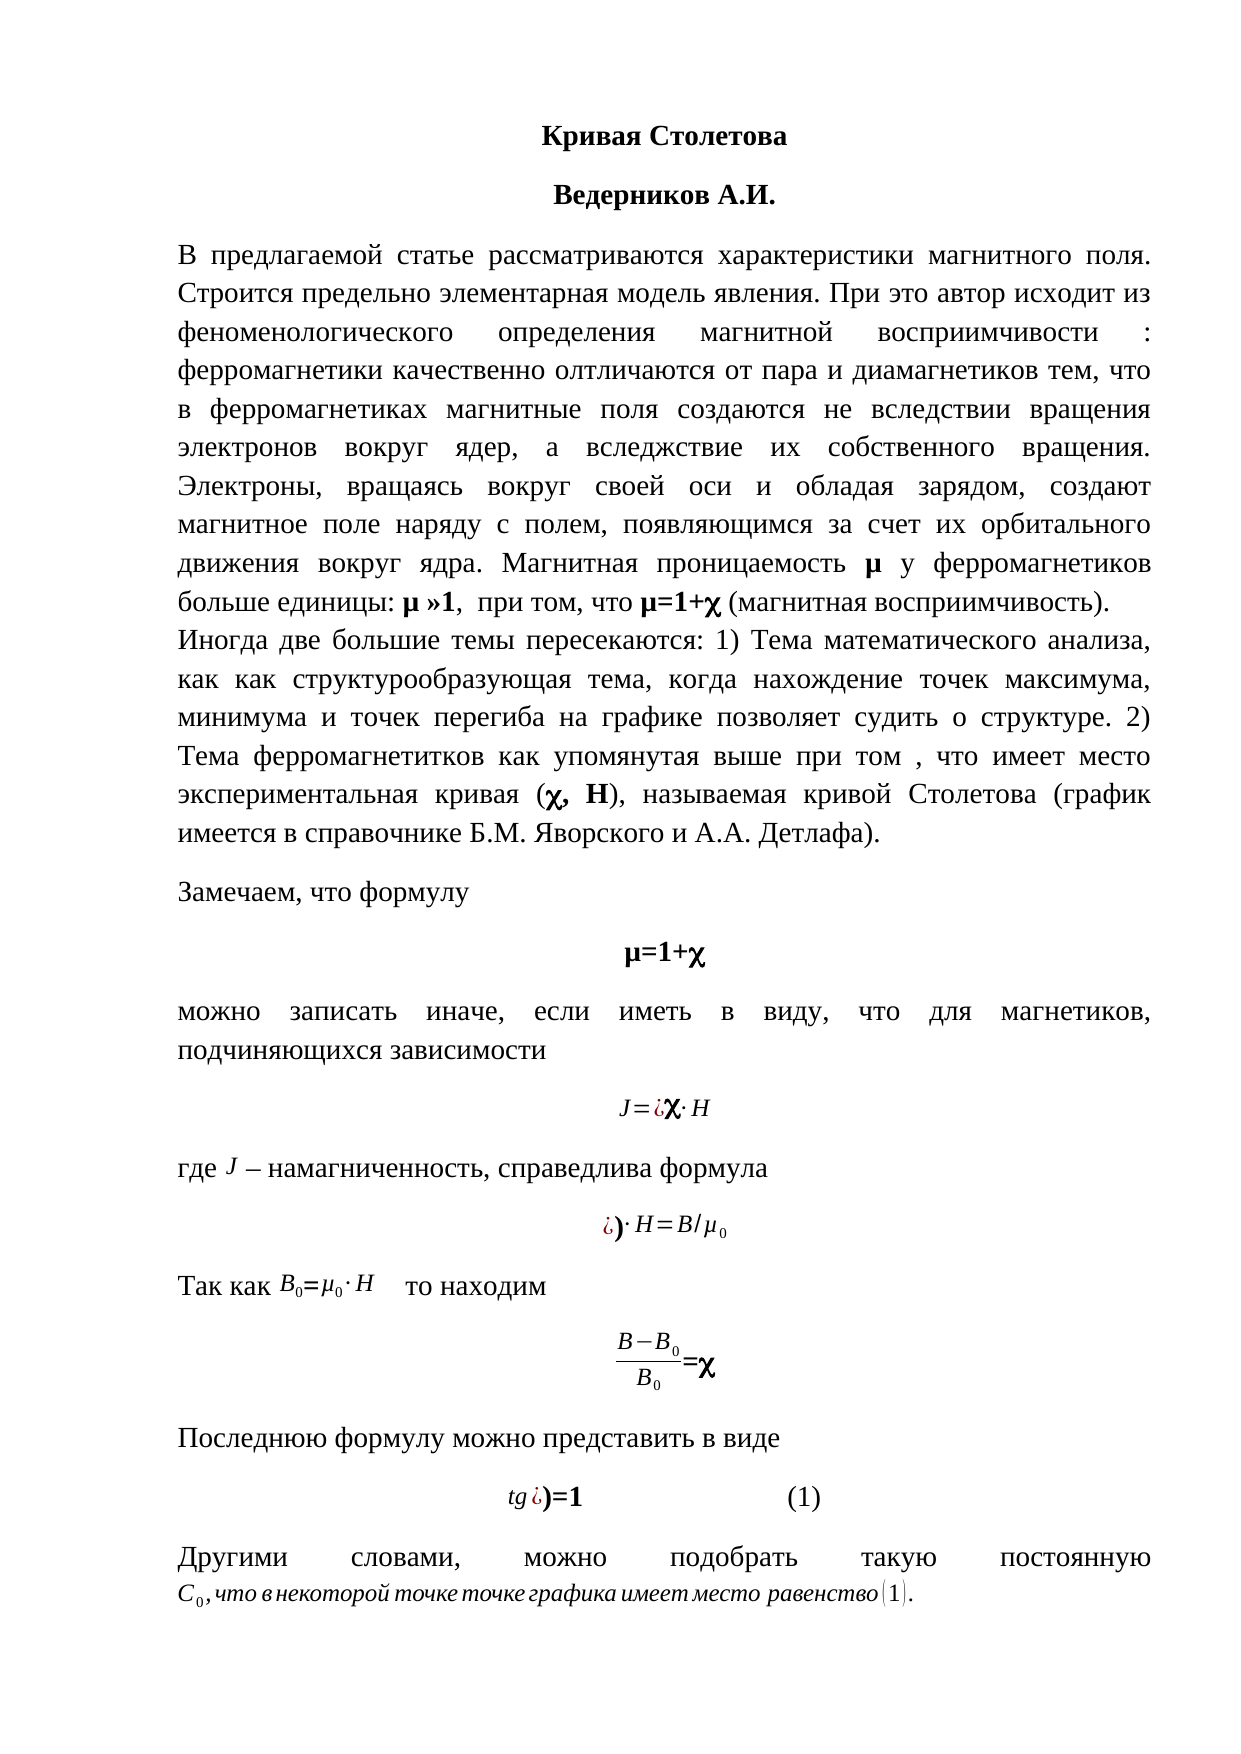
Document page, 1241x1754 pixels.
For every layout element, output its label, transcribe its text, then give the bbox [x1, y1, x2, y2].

text Замечаем, что формулу [177, 874, 1152, 908]
text Последнюю формулу можно представить в виде [177, 1420, 1152, 1453]
text Иногда две большие темы пересекаются: 1) Тема математического анализа, как как структурообразующая тема, когда нахождение точек максимума, минимума и точек перегиба на графике позволяет судить о структуре. 2) Тема ферромагнетитков как упомянутая выше при том , что имеет место экспериментальная кривая (, Н), называемая кривой Столетова (график имеется в справочнике Б.М. Яворского и А.А. Детлафа). [177, 622, 1152, 849]
text Так как = то находим [177, 1268, 1152, 1302]
text = [177, 1328, 1152, 1394]
text где – намагниченность, справедлива формула [177, 1150, 1152, 1183]
text Другими словами, можно подобрать такую постоянную [177, 1539, 1152, 1611]
text Ведерников А.И. [177, 177, 1152, 211]
text )=1 (1) [177, 1479, 1152, 1513]
text Кривая Столетова [177, 118, 1152, 152]
text µ=1+ [177, 934, 1152, 968]
text В предлагаемой статье рассматриваются характеристики магнитного поля. Строится предельно элементарная модель явления. При это автор исходит из феноменологического определения магнитной восприимчивости : ферромагнетики качественно олтличаются от пара и диамагнетиков тем, что в ферромагнетиках магнитные поля создаются не вследствии вращения электронов вокруг ядер, а вследжствие их собственного вращения. Электроны, вращаясь вокруг своей оси и обладая зарядом, создают магнитное поле наряду с полем, появляющимся за счет их орбитального движения вокруг ядра. Магнитная проницаемость µ у ферромагнетиков больше единицы: µ »1, при том, что µ=1+ (магнитная восприимчивость). [177, 237, 1152, 617]
text можно записать иначе, если иметь в виду, что для магнетиков, подчиняющихся зависимости [177, 993, 1152, 1066]
text ) [177, 1209, 1152, 1243]
